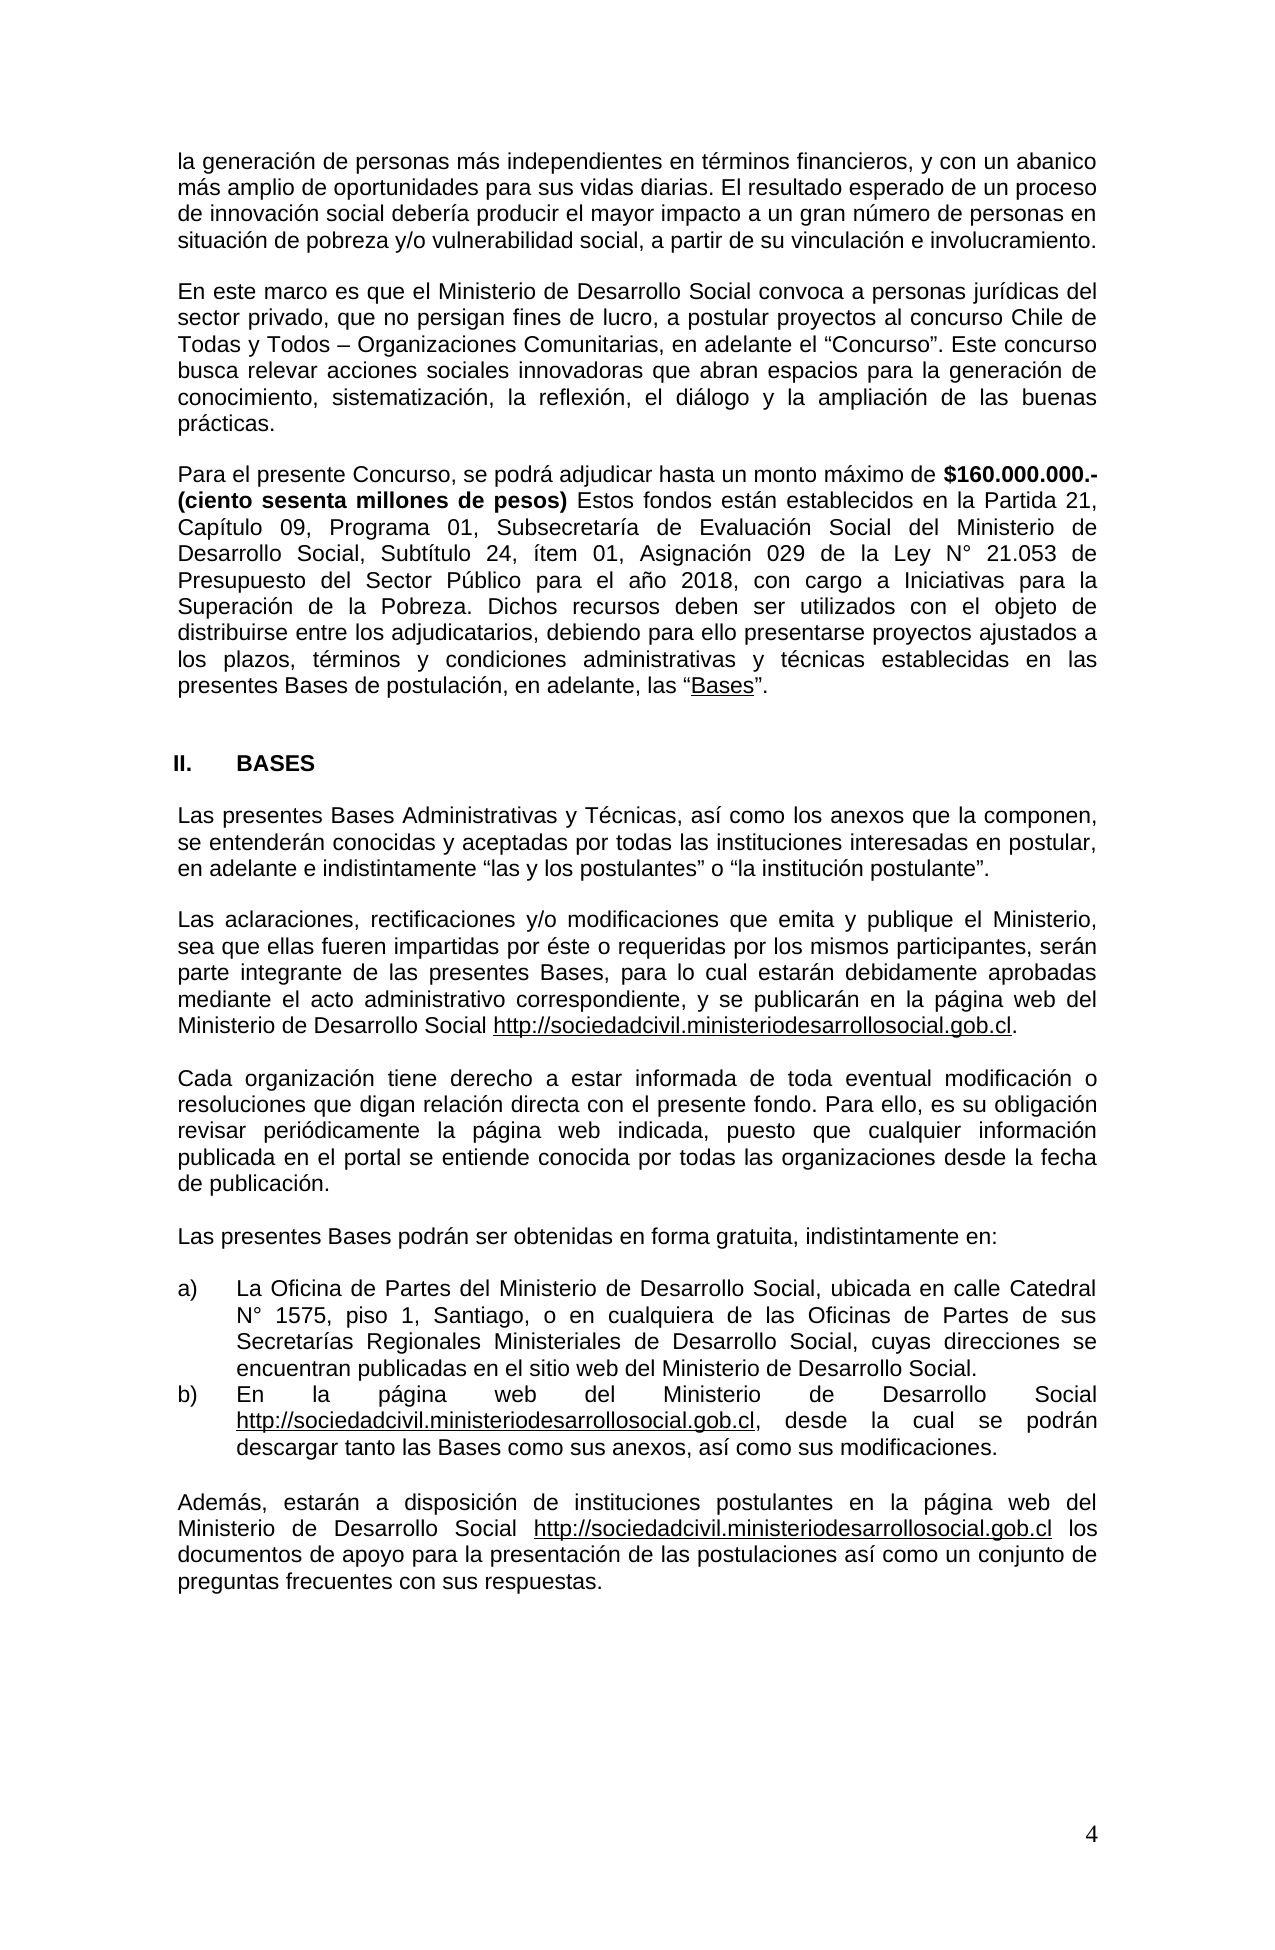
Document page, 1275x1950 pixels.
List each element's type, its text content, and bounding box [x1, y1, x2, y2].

text En este marco es que el Ministerio de Desarrollo Social convoca a personas jurídicas del sector privado, que no persigan fines de lucro, a postular proyectos al concurso Chile de Todas y Todos – Organizaciones Comunitarias, en adelante el “Concurso”. Este concurso busca relevar acciones sociales innovadoras que abran espacios para la generación de conocimiento, sistematización, la reflexión, el diálogo y la ampliación de las buenas prácticas. [177, 278, 1098, 436]
list La Oficina de Partes del Ministerio de Desarrollo Social, ubicada en calle Catedral N° 1575, piso 1, Santiago, o en cualquiera de las Oficinas de Partes de sus Secretarías Regionales Ministeriales de Desarrollo Social, cuyas direcciones se encuentran publicadas en el sitio web del Ministerio de Desarrollo Social. [177, 1275, 1098, 1381]
text Cada organización tiene derecho a estar informada de toda eventual modificación o resoluciones que digan relación directa con el presente fondo. Para ello, es su obligación revisar periódicamente la página web indicada, puesto que cualquier información publicada en el portal se entiende conocida por todas las organizaciones desde la fecha de publicación. [177, 1064, 1098, 1196]
text Para el presente Concurso, se podrá adjudicar hasta un monto máximo de $160.000.000.- (ciento sesenta millones de pesos) Estos fondos están establecidos en la Partida 21, Capítulo 09, Programa 01, Subsecretaría de Evaluación Social del Ministerio de Desarrollo Social, Subtítulo 24, ítem 01, Asignación 029 de la Ley N° 21.053 de Presupuesto del Sector Público para el año 2018, con cargo a Iniciativas para la Superación de la Pobreza. Dichos recursos deben ser utilizados con el objeto de distribuirse entre los adjudicatarios, debiendo para ello presentarse proyectos ajustados a los plazos, términos y condiciones administrativas y técnicas establecidas en las presentes Bases de postulación, en adelante, las “Bases”. [177, 461, 1098, 698]
subtitle BASES [192, 750, 1098, 776]
text Las aclaraciones, rectificaciones y/o modificaciones que emita y publique el Ministerio, sea que ellas fueren impartidas por éste o requeridas por los mismos participantes, serán parte integrante de las presentes Bases, para lo cual estarán debidamente aprobadas mediante el acto administrativo correspondiente, y se publicarán en la página web del Ministerio de Desarrollo Social http://sociedadcivil.ministeriodesarrollosocial.gob.cl. [177, 906, 1098, 1038]
list En la página web del Ministerio de Desarrollo Social http://sociedadcivil.ministeriodesarrollosocial.gob.cl, desde la cual se podrán descargar tanto las Bases como sus anexos, así como sus modificaciones. [177, 1381, 1098, 1460]
text Las presentes Bases Administrativas y Técnicas, así como los anexos que la componen, se entenderán conocidas y aceptadas por todas las instituciones interesadas en postular, en adelante e indistintamente “las y los postulantes” o “la institución postulante”. [177, 802, 1098, 881]
text Además, estarán a disposición de instituciones postulantes en la página web del Ministerio de Desarrollo Social http://sociedadcivil.ministeriodesarrollosocial.gob.cl los documentos de apoyo para la presentación de las postulaciones así como un conjunto de preguntas frecuentes con sus respuestas. [177, 1489, 1098, 1594]
text Las presentes Bases podrán ser obtenidas en forma gratuita, indistintamente en: [177, 1223, 1098, 1249]
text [177, 148, 1098, 253]
